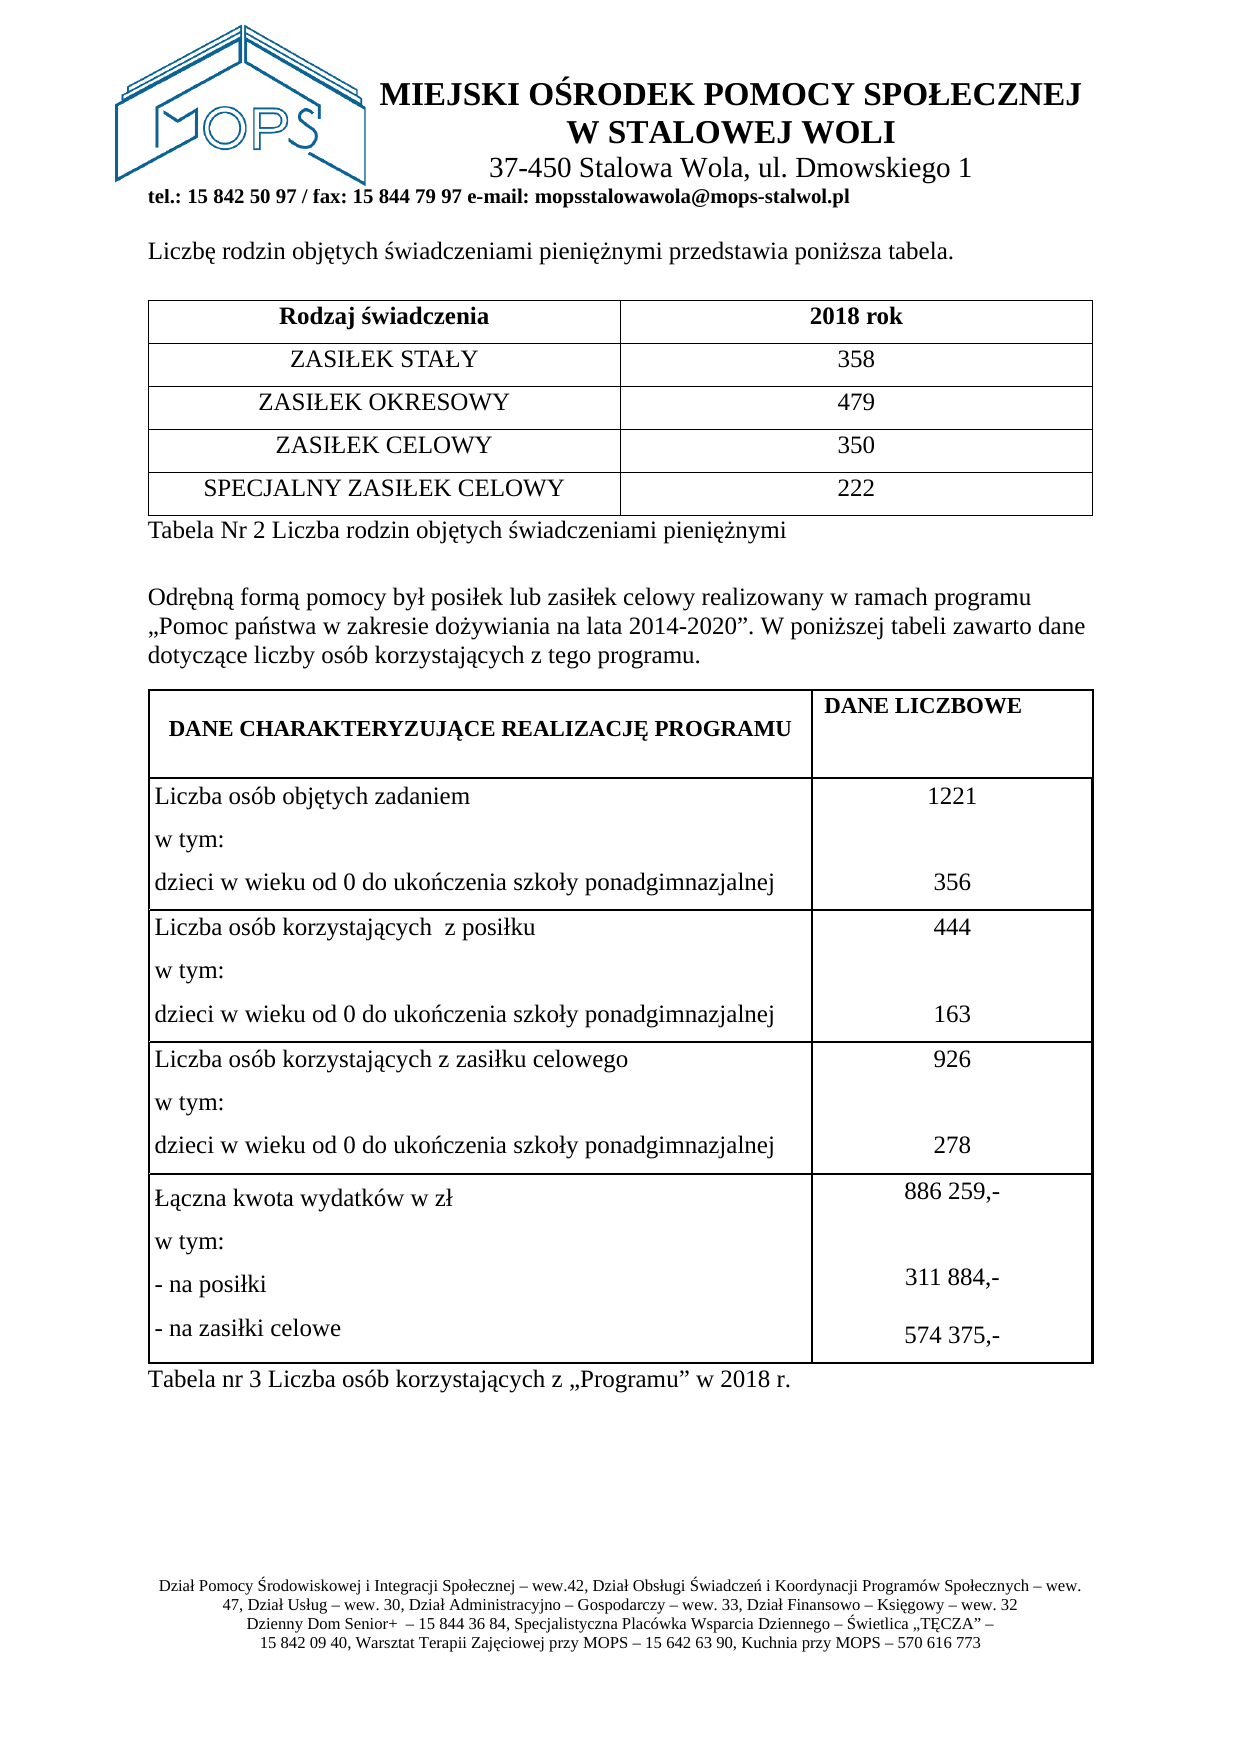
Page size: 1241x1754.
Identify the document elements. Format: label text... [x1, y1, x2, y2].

text Tabela nr 3 Liczba osób korzystających z „Programu” w 2018 r. [148, 1364, 1093, 1392]
table_cell Liczba osób korzystających z posiłku w tym: dzieci w wieku od 0 do ukończenia szkoły ponadgimnazjalnej [150, 911, 811, 1041]
table_header Rodzaj świadczenia [149, 301, 620, 343]
table_cell 479 [621, 387, 1092, 429]
text Tabela Nr 2 Liczba rodzin objętych świadczeniami pieniężnymi [148, 516, 1093, 544]
table_cell ZASIŁEK CELOWY [149, 430, 620, 472]
table_cell 886 259,- 311 884,- 574 375,- [813, 1175, 1091, 1362]
table_header DANE LICZBOWE [813, 691, 1092, 777]
table_cell Łączna kwota wydatków w zł w tym: - na posiłki - na zasiłki celowe [150, 1175, 811, 1362]
table_cell Liczba osób korzystających z zasiłku celowego w tym: dzieci w wieku od 0 do ukończenia szkoły ponadgimnazjalnej [150, 1043, 811, 1172]
table_cell 1221 356 [813, 779, 1091, 909]
table_cell SPECJALNY ZASIŁEK CELOWY [149, 473, 620, 514]
picture [112, 22, 366, 188]
text Liczbę rodzin objętych świadczeniami pieniężnymi przedstawia poniższa tabela. [148, 236, 1093, 265]
table_cell 350 [621, 430, 1092, 472]
table_cell 926 278 [813, 1043, 1091, 1172]
text Odrębną formą pomocy był posiłek lub zasiłek celowy realizowany w ramach programu „Pomoc państwa w zakresie dożywiania na lata 2014-2020”. W poniższej tabeli zawarto dane dotyczące liczby osób korzystających z tego programu. [148, 582, 1093, 668]
table_cell 444 163 [813, 911, 1091, 1041]
table_cell ZASIŁEK STAŁY [149, 344, 620, 386]
table_header DANE CHARAKTERYZUJĄCE REALIZACJĘ PROGRAMU [150, 691, 811, 777]
table_header 2018 rok [621, 301, 1092, 343]
table_cell 222 [621, 473, 1092, 514]
table_cell 358 [621, 344, 1092, 386]
table_cell ZASIŁEK OKRESOWY [149, 387, 620, 429]
table_cell Liczba osób objętych zadaniem w tym: dzieci w wieku od 0 do ukończenia szkoły ponadgimnazjalnej [150, 779, 811, 909]
